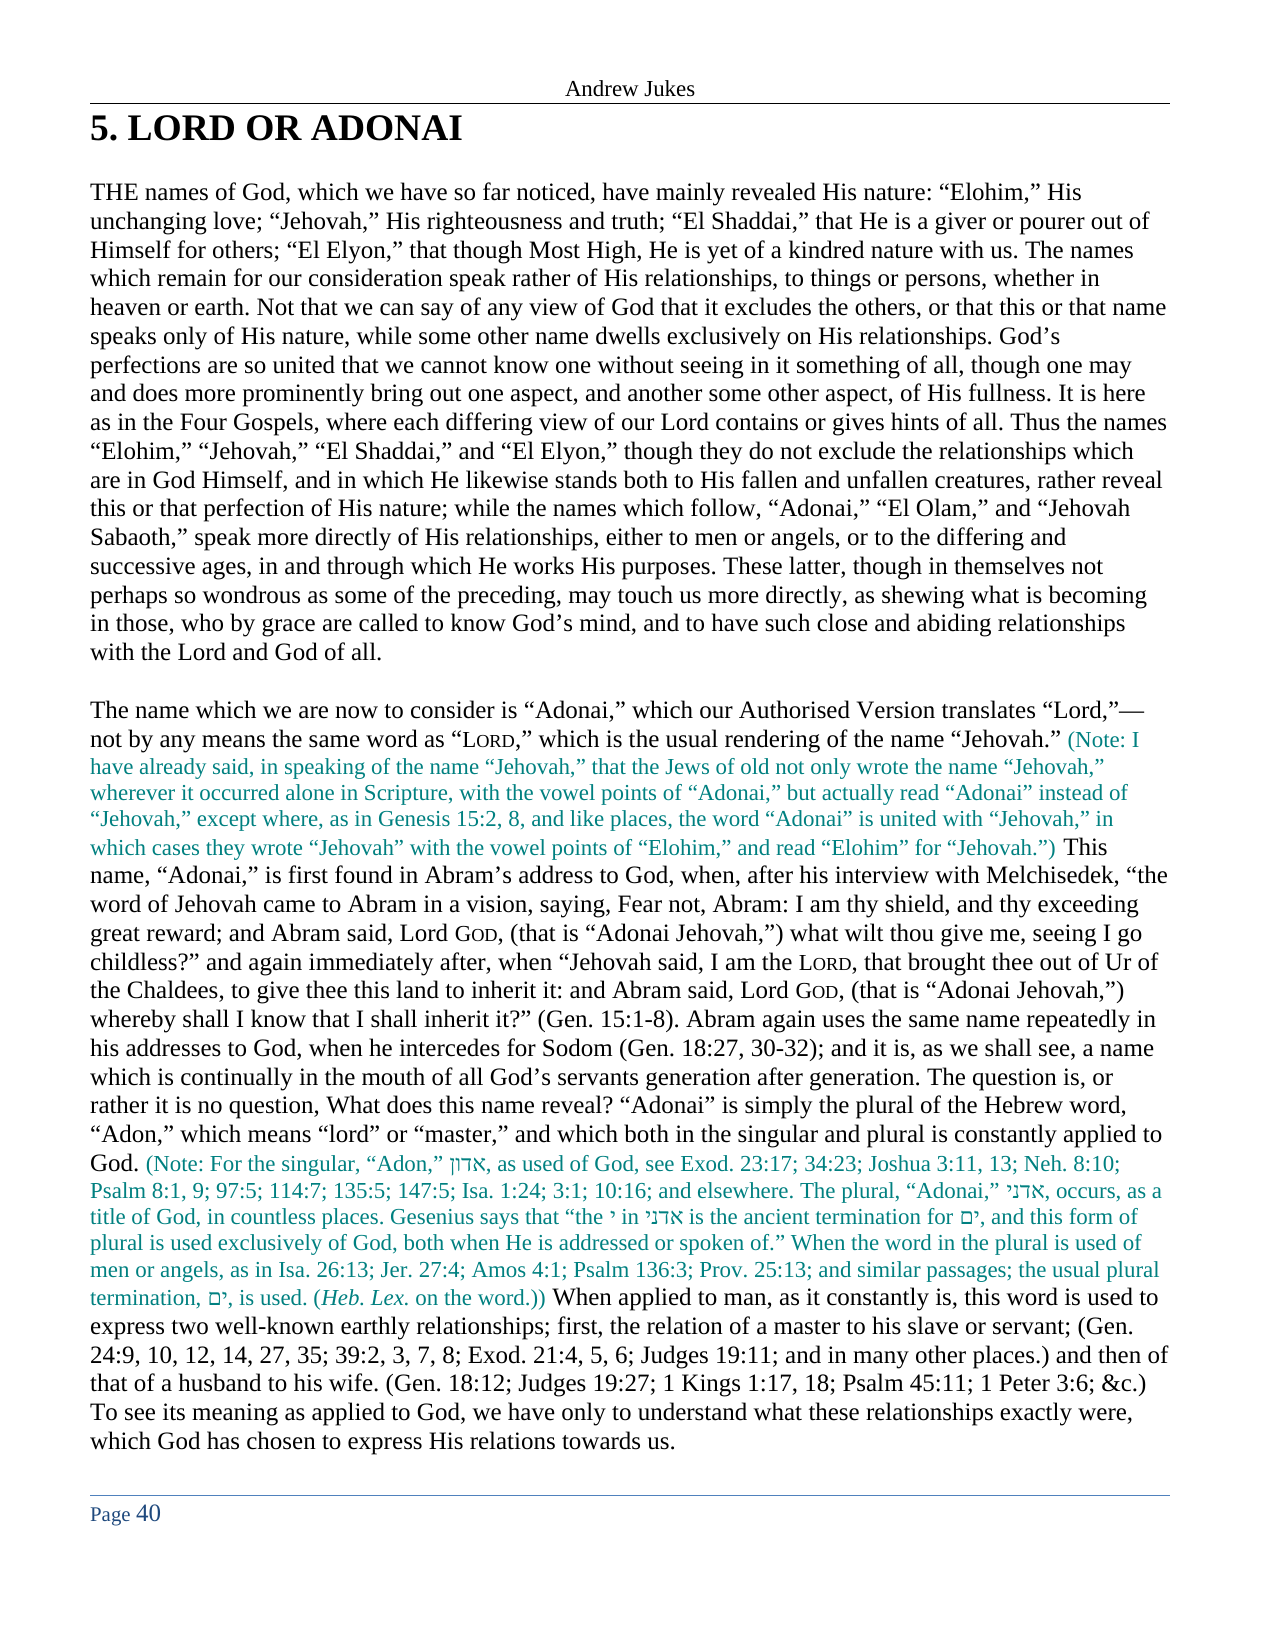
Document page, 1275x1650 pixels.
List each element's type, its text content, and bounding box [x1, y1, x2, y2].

text The name which we are now to consider is “Adonai,” which our Authorised Version translates “Lord,”—not by any means the same word as “Lord,” which is the usual rendering of the name “Jehovah.” (Note: I have already said, in speaking of the name “Jehovah,” that the Jews of old not only wrote the name “Jehovah,” wherever it occurred alone in Scripture, with the vowel points of “Adonai,” but actually read “Adonai” instead of “Jehovah,” except where, as in Genesis 15:2, 8, and like places, the word “Adonai” is united with “Jehovah,” in which cases they wrote “Jehovah” with the vowel points of “Elohim,” and read “Elohim” for “Jehovah.”) This name, “Adonai,” is first found in Abram’s address to God, when, after his interview with Melchisedek, “the word of Jehovah came to Abram in a vision, saying, Fear not, Abram: I am thy shield, and thy exceeding great reward; and Abram said, Lord God, (that is “Adonai Jehovah,”) what wilt thou give me, seeing I go childless?” and again immediately after, when “Jehovah said, I am the Lord, that brought thee out of Ur of the Chaldees, to give thee this land to inherit it: and Abram said, Lord God, (that is “Adonai Jehovah,”) whereby shall I know that I shall inherit it?” (Gen. 15:1-8). Abram again uses the same name repeatedly in his addresses to God, when he intercedes for Sodom (Gen. 18:27, 30-32); and it is, as we shall see, a name which is continually in the mouth of all God’s servants generation after generation. The question is, or rather it is no question, What does this name reveal? “Adonai” is simply the plural of the Hebrew word, “Adon,” which means “lord” or “master,” and which both in the singular and plural is constantly applied to God. (Note: For the singular, “Adon,” אדון, as used of God, see Exod. 23:17; 34:23; Joshua 3:11, 13; Neh. 8:10; Psalm 8:1, 9; 97:5; 114:7; 135:5; 147:5; Isa. 1:24; 3:1; 10:16; and elsewhere. The plural, “Adonai,” אדני, occurs, as a title of God, in countless places. Gesenius says that “the י in אדני is the ancient termination for ים, and this form of plural is used exclusively of God, both when He is addressed or spoken of.” When the word in the plural is used of men or angels, as in Isa. 26:13; Jer. 27:4; Amos 4:1; Psalm 136:3; Prov. 25:13; and similar passages; the usual plural termination, ים, is used. (Heb. Lex. on the word.)) When applied to man, as it constantly is, this word is used to express two well-known earthly relationships; first, the relation of a master to his slave or servant; (Gen. 24:9, 10, 12, 14, 27, 35; 39:2, 3, 7, 8; Exod. 21:4, 5, 6; Judges 19:11; and in many other places.) and then of that of a husband to his wife. (Gen. 18:12; Judges 19:27; 1 Kings 1:17, 18; Psalm 45:11; 1 Peter 3:6; &c.) To see its meaning as applied to God, we have only to understand what these relationships exactly were, which God has chosen to express His relations towards us. [90, 695, 1170, 1455]
text THE names of God, which we have so far noticed, have mainly revealed His nature: “Elohim,” His unchanging love; “Jehovah,” His righteousness and truth; “El Shaddai,” that He is a giver or pourer out of Himself for others; “El Elyon,” that though Most High, He is yet of a kindred nature with us. The names which remain for our consideration speak rather of His relationships, to things or persons, whether in heaven or earth. Not that we can say of any view of God that it excludes the others, or that this or that name speaks only of His nature, while some other name dwells exclusively on His relationships. God’s perfections are so united that we cannot know one without seeing in it something of all, though one may and does more prominently bring out one aspect, and another some other aspect, of His fullness. It is here as in the Four Gospels, where each differing view of our Lord contains or gives hints of all. Thus the names “Elohim,” “Jehovah,” “El Shaddai,” and “El Elyon,” though they do not exclude the relationships which are in God Himself, and in which He likewise stands both to His fallen and unfallen creatures, rather reveal this or that perfection of His nature; while the names which follow, “Adonai,” “El Olam,” and “Jehovah Sabaoth,” speak more directly of His relationships, either to men or angels, or to the differing and successive ages, in and through which He works His purposes. These latter, though in themselves not perhaps so wondrous as some of the preceding, may touch us more directly, as shewing what is becoming in those, who by grace are called to know God’s mind, and to have such close and abiding relationships with the Lord and God of all. [90, 177, 1170, 666]
subtitle 5. LORD OR ADONAI [90, 105, 1170, 148]
